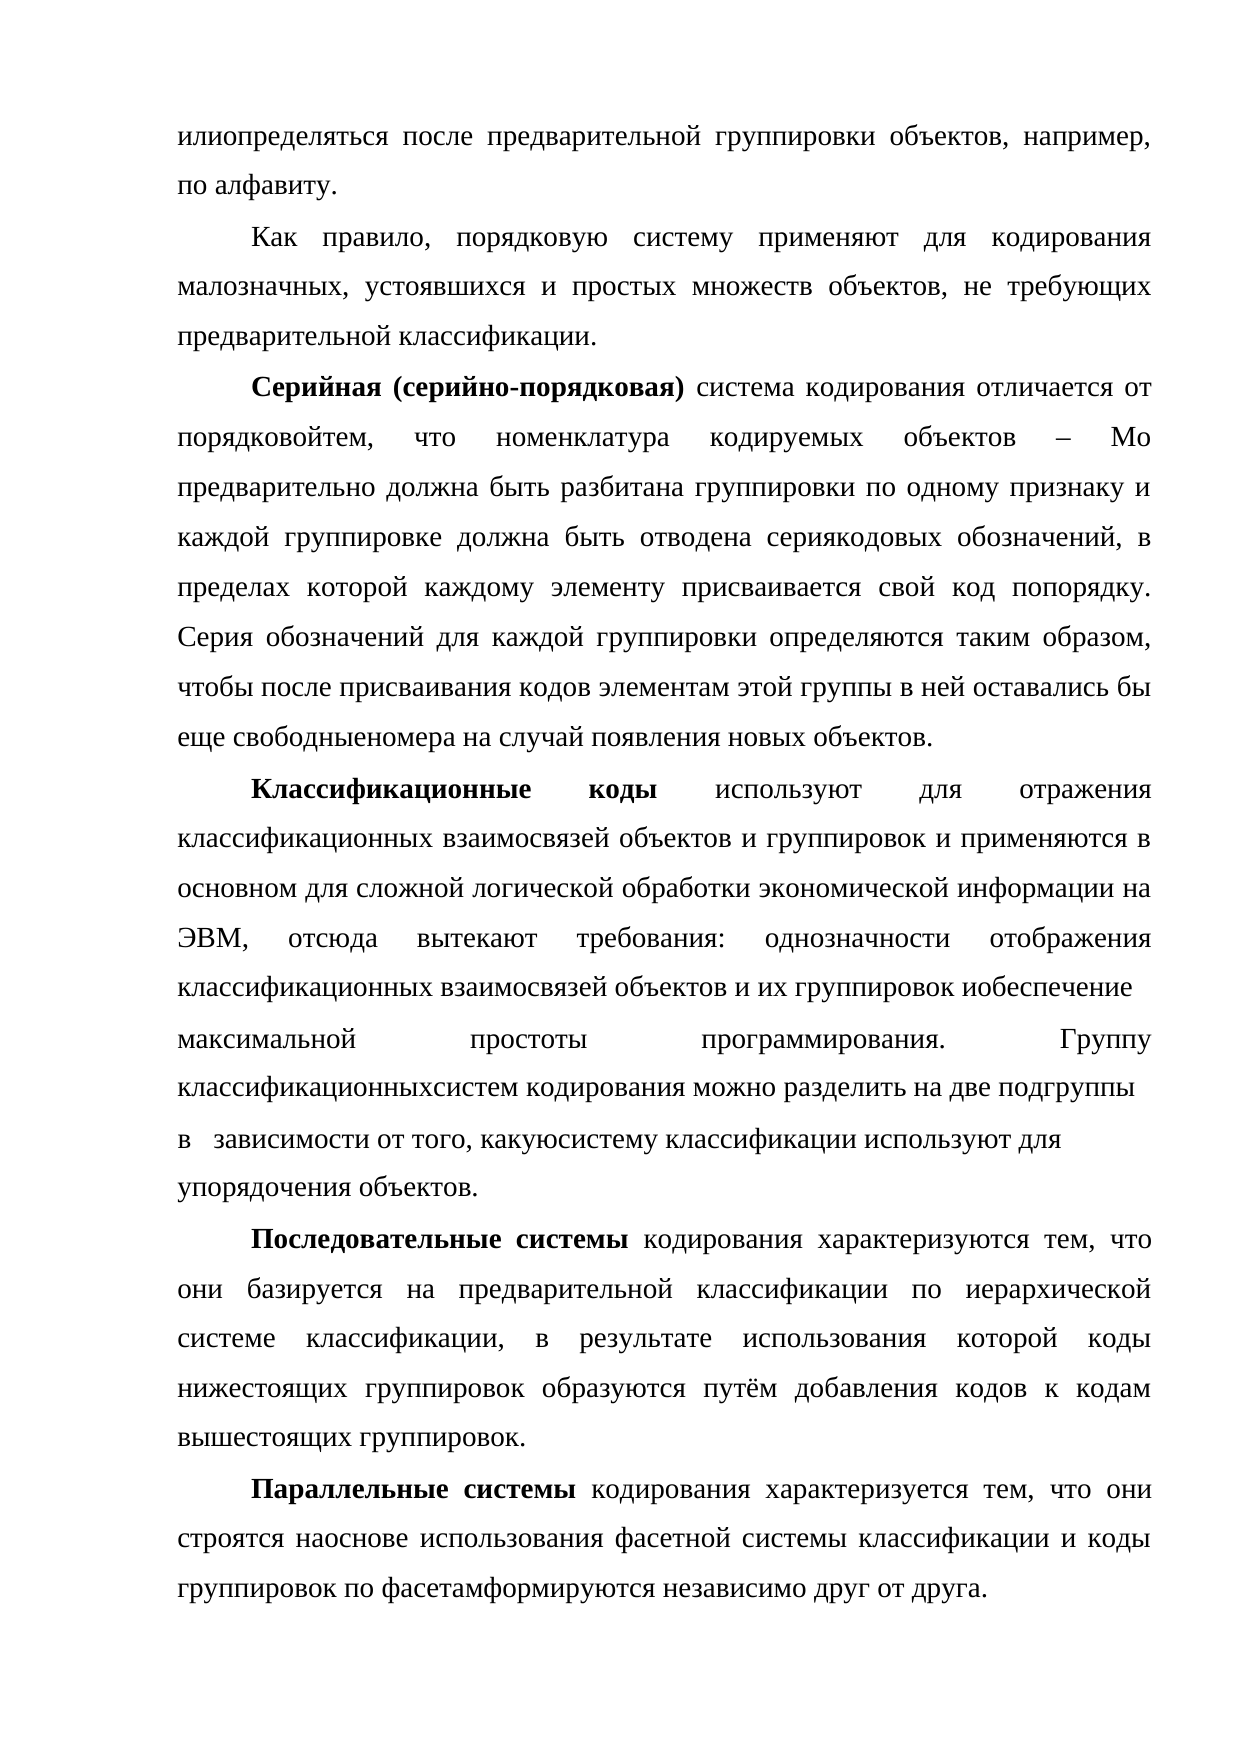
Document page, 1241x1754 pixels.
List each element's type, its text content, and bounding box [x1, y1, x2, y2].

text Параллельные системы кодирования характеризуется тем, что они строятся наоснове использования фасетной системы классификации и коды группировок по фасетамформируются независимо друг от друга. [177, 1471, 1152, 1603]
text Последовательные системы кодирования характеризуются тем, что они базируется на предварительной классификации по иерархической системе классификации, в результате использования которой коды нижестоящих группировок образуются путём добавления кодов к кодам вышестоящих группировок. [177, 1221, 1152, 1453]
text Как правило, порядковую систему применяют для кодирования малозначных, устоявшихся и простых множеств объектов, не требующих предварительной классификации. [177, 219, 1152, 351]
text илиопределяться после предварительной группировки объектов, например, по алфавиту. [177, 118, 1152, 201]
text максимальной простоты программирования. Группу классификационныхсистем кодирования можно разделить на две подгруппы [177, 1021, 1152, 1103]
text Серийная (серийно-порядковая) система кодирования отличается от порядковойтем, что номенклатура кодируемых объектов – Мо предварительно должна быть разбитана группировки по одному признаку и каждой группировке должна быть отводена сериякодовых обозначений, в пределах которой каждому элементу присваивается свой код попорядку. Серия обозначений для каждой группировки определяются таким образом, чтобы после присваивания кодов элементам этой группы в ней оставались бы еще свободныеномера на случай появления новых объектов. [177, 369, 1152, 752]
list зависимости от того, какуюсистему классификации используют для упорядочения объектов. [177, 1121, 1152, 1203]
text Классификационные коды используют для отражения классификационных взаимосвязей объектов и группировок и применяются в основном для сложной логической обработки экономической информации на ЭВМ, отсюда вытекают требования: однозначности отображения классификационных взаимосвязей объектов и их группировок иобеспечение [177, 771, 1152, 1003]
